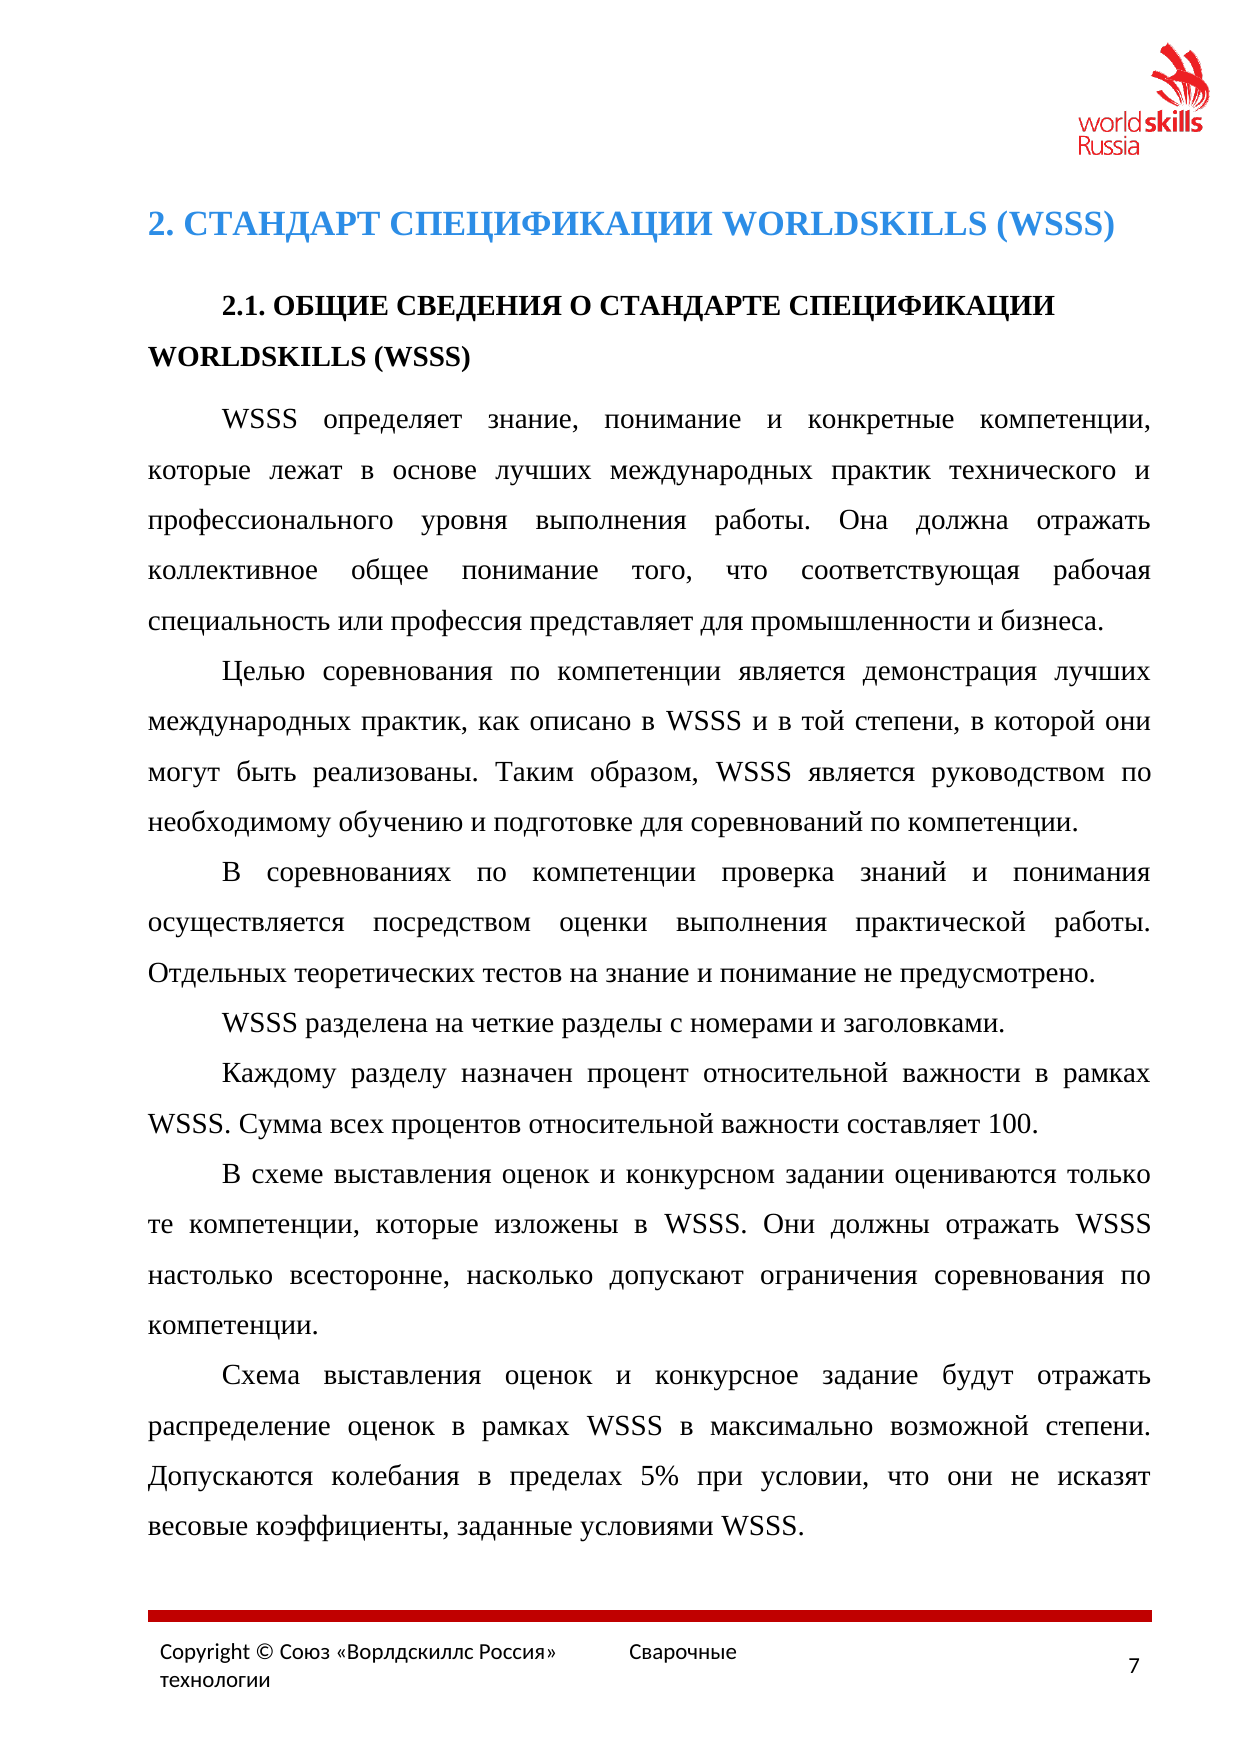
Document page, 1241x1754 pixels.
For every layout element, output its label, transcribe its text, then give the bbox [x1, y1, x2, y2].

text 2.1. ОБЩИЕ СВЕДЕНИЯ О СТАНДАРТЕ СПЕЦИФИКАЦИИ WORLDSKILLS (WSSS) [148, 288, 1152, 372]
text Каждому разделу назначен процент относительной важности в рамках WSSS. Сумма всех процентов относительной важности составляет 100. [148, 1056, 1152, 1139]
text 2. Стандарт Спецификации WORLDSKILLS (WSSS) [148, 202, 1152, 243]
text WSSS разделена на четкие разделы с номерами и заголовками. [148, 1005, 1152, 1039]
text WSSS определяет знание, понимание и конкретные компетенции, которые лежат в основе лучших международных практик технического и профессионального уровня выполнения работы. Она должна отражать коллективное общее понимание того, что соответствующая рабочая специальность или профессия представляет для промышленности и бизнеса. [148, 401, 1152, 636]
text Целью соревнования по компетенции является демонстрация лучших международных практик, как описано в WSSS и в той степени, в которой они могут быть реализованы. Таким образом, WSSS является руководством по необходимому обучению и подготовке для соревнований по компетенции. [148, 653, 1152, 837]
text В схеме выставления оценок и конкурсном задании оцениваются только те компетенции, которые изложены в WSSS. Они должны отражать WSSS настолько всесторонне, насколько допускают ограничения соревнования по компетенции. [148, 1156, 1152, 1341]
picture [1078, 42, 1235, 155]
text Схема выставления оценок и конкурсное задание будут отражать распределение оценок в рамках WSSS в максимально возможной степени. Допускаются колебания в пределах 5% при условии, что они не исказят весовые коэффициенты, заданные условиями WSSS. [148, 1357, 1152, 1542]
text В соревнованиях по компетенции проверка знаний и понимания осуществляется посредством оценки выполнения практической работы. Отдельных теоретических тестов на знание и понимание не предусмотрено. [148, 854, 1152, 988]
